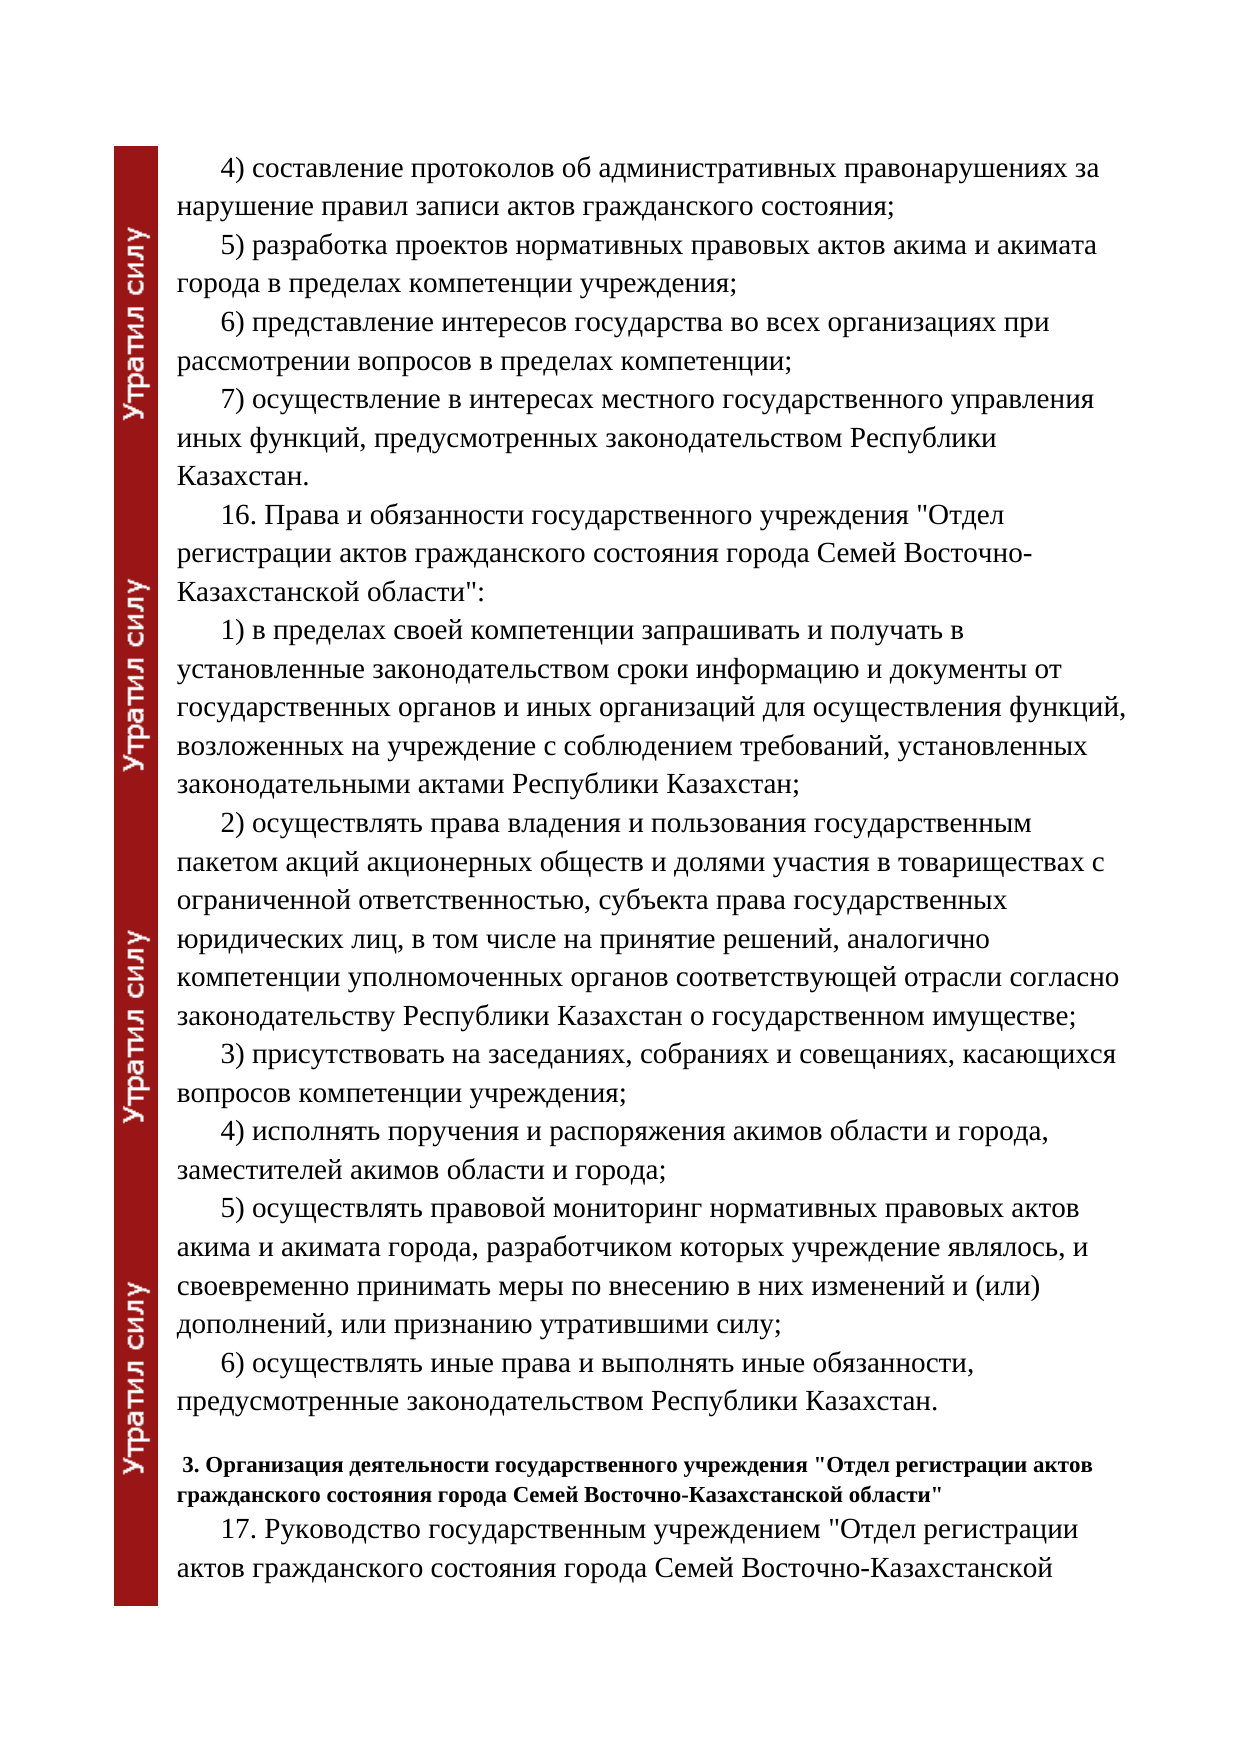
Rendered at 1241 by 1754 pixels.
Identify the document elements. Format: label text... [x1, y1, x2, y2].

picture [114, 1447, 158, 1451]
picture [114, 1583, 158, 1606]
picture [114, 1507, 158, 1511]
text 3. Организация деятельности государственного учреждения "Отдел регистрации актов гражданского состояния города Семей Восточно-Казахстанской области" [112, 1451, 1128, 1507]
picture [114, 146, 158, 150]
